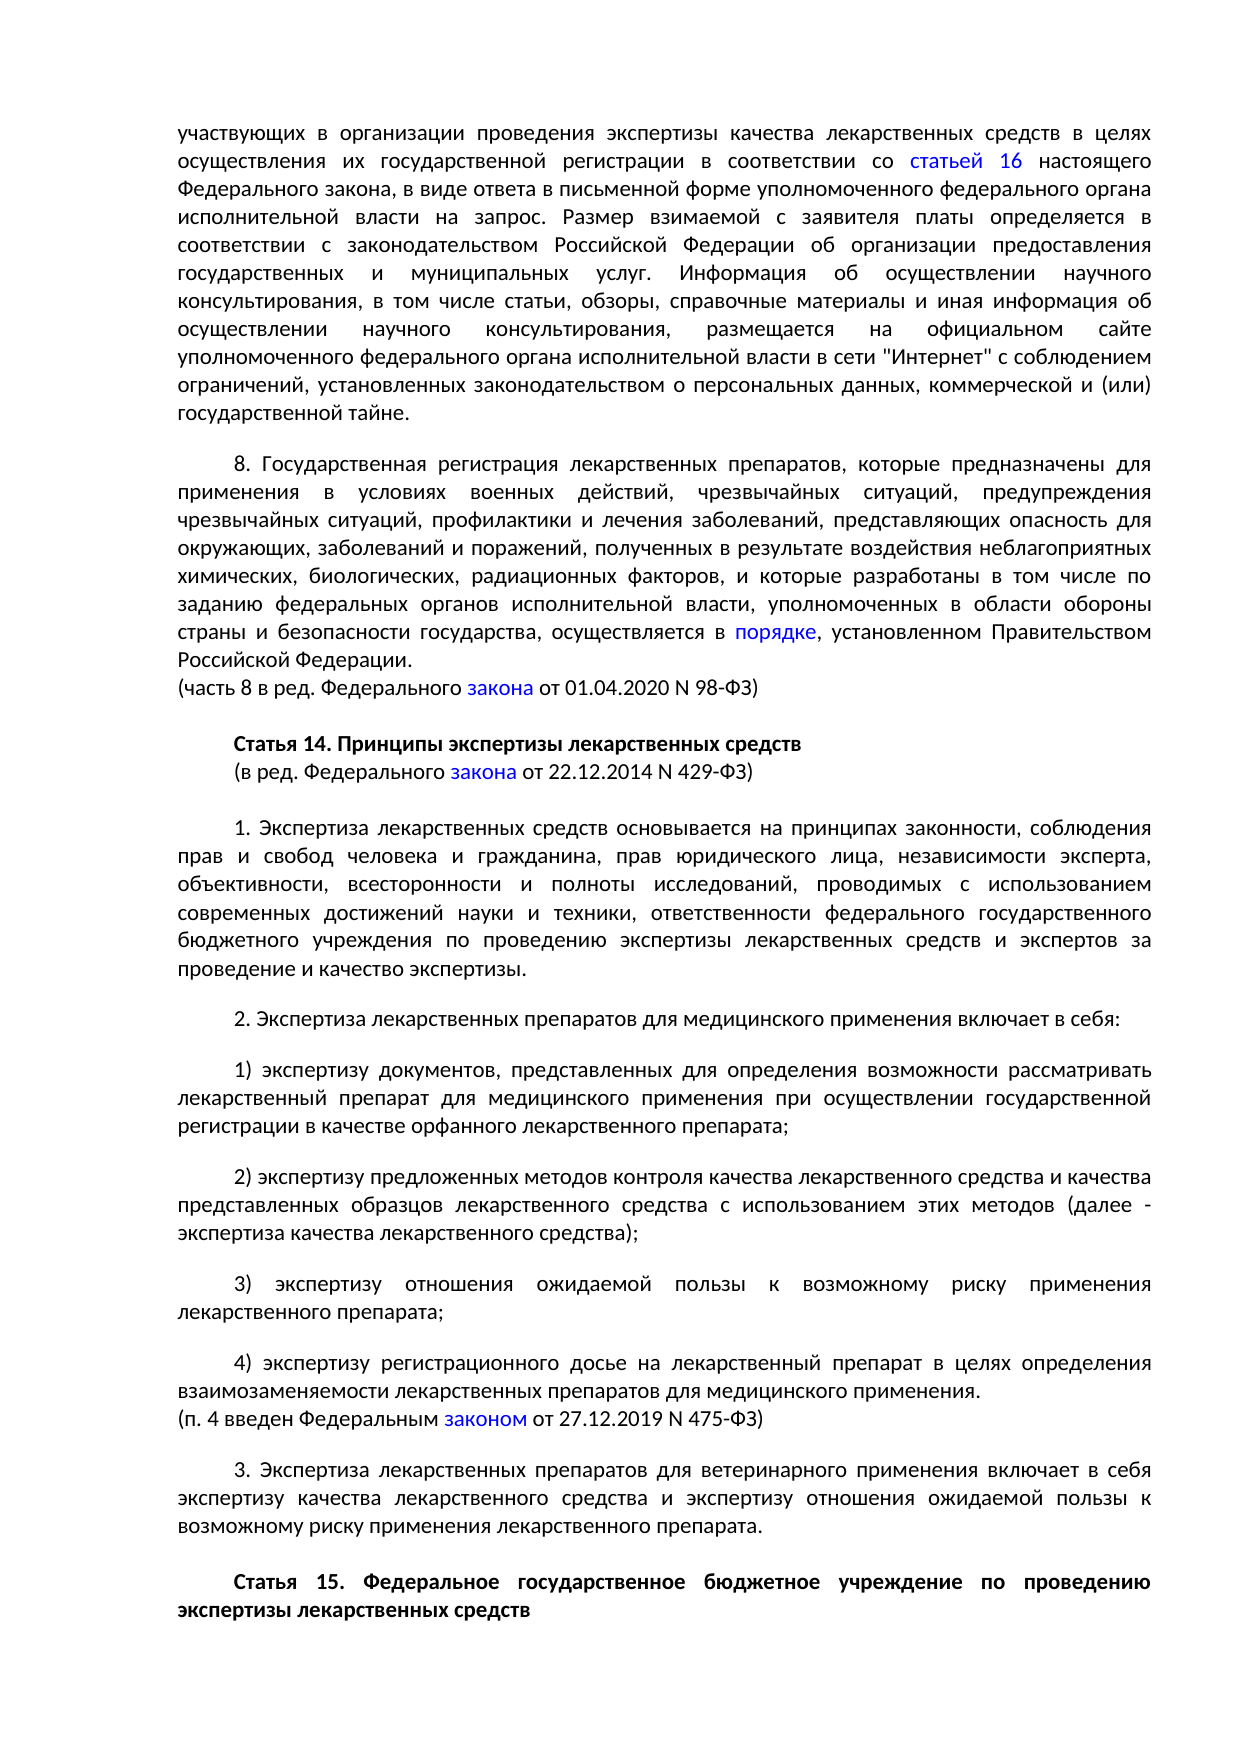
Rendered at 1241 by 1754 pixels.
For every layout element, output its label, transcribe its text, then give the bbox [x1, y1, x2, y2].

title Статья 14. Принципы экспертизы лекарственных средств [177, 729, 1152, 757]
text 4) экспертизу регистрационного досье на лекарственный препарат в целях определения взаимозаменяемости лекарственных препаратов для медицинского применения. [177, 1348, 1152, 1404]
text 2) экспертизу предложенных методов контроля качества лекарственного средства и качества представленных образцов лекарственного средства с использованием этих методов (далее - экспертиза качества лекарственного средства); [177, 1162, 1152, 1247]
text 3) экспертизу отношения ожидаемой пользы к возможному риску применения лекарственного препарата; [177, 1269, 1152, 1326]
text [177, 118, 1152, 426]
text 8. Государственная регистрация лекарственных препаратов, которые предназначены для применения в условиях военных действий, чрезвычайных ситуаций, предупреждения чрезвычайных ситуаций, профилактики и лечения заболеваний, представляющих опасность для окружающих, заболеваний и поражений, полученных в результате воздействия неблагоприятных химических, биологических, радиационных факторов, и которые разработаны в том числе по заданию федеральных органов исполнительной власти, уполномоченных в области обороны страны и безопасности государства, осуществляется в порядке, установленном Правительством Российской Федерации. [177, 449, 1152, 673]
text (п. 4 введен Федеральным законом от 27.12.2019 N 475-ФЗ) [177, 1404, 1152, 1432]
text (в ред. Федерального закона от 22.12.2014 N 429-ФЗ) [177, 757, 1152, 786]
title Статья 15. Федеральное государственное бюджетное учреждение по проведению экспертизы лекарственных средств [177, 1567, 1152, 1623]
text 1) экспертизу документов, представленных для определения возможности рассматривать лекарственный препарат для медицинского применения при осуществлении государственной регистрации в качестве орфанного лекарственного препарата; [177, 1056, 1152, 1139]
text 1. Экспертиза лекарственных средств основывается на принципах законности, соблюдения прав и свобод человека и гражданина, прав юридического лица, независимости эксперта, объективности, всесторонности и полноты исследований, проводимых с использованием современных достижений науки и техники, ответственности федерального государственного бюджетного учреждения по проведению экспертизы лекарственных средств и экспертов за проведение и качество экспертизы. [177, 813, 1152, 982]
text (часть 8 в ред. Федерального закона от 01.04.2020 N 98-ФЗ) [177, 673, 1152, 701]
text 3. Экспертиза лекарственных препаратов для ветеринарного применения включает в себя экспертизу качества лекарственного средства и экспертизу отношения ожидаемой пользы к возможному риску применения лекарственного препарата. [177, 1455, 1152, 1539]
text 2. Экспертиза лекарственных препаратов для медицинского применения включает в себя: [177, 1004, 1152, 1033]
